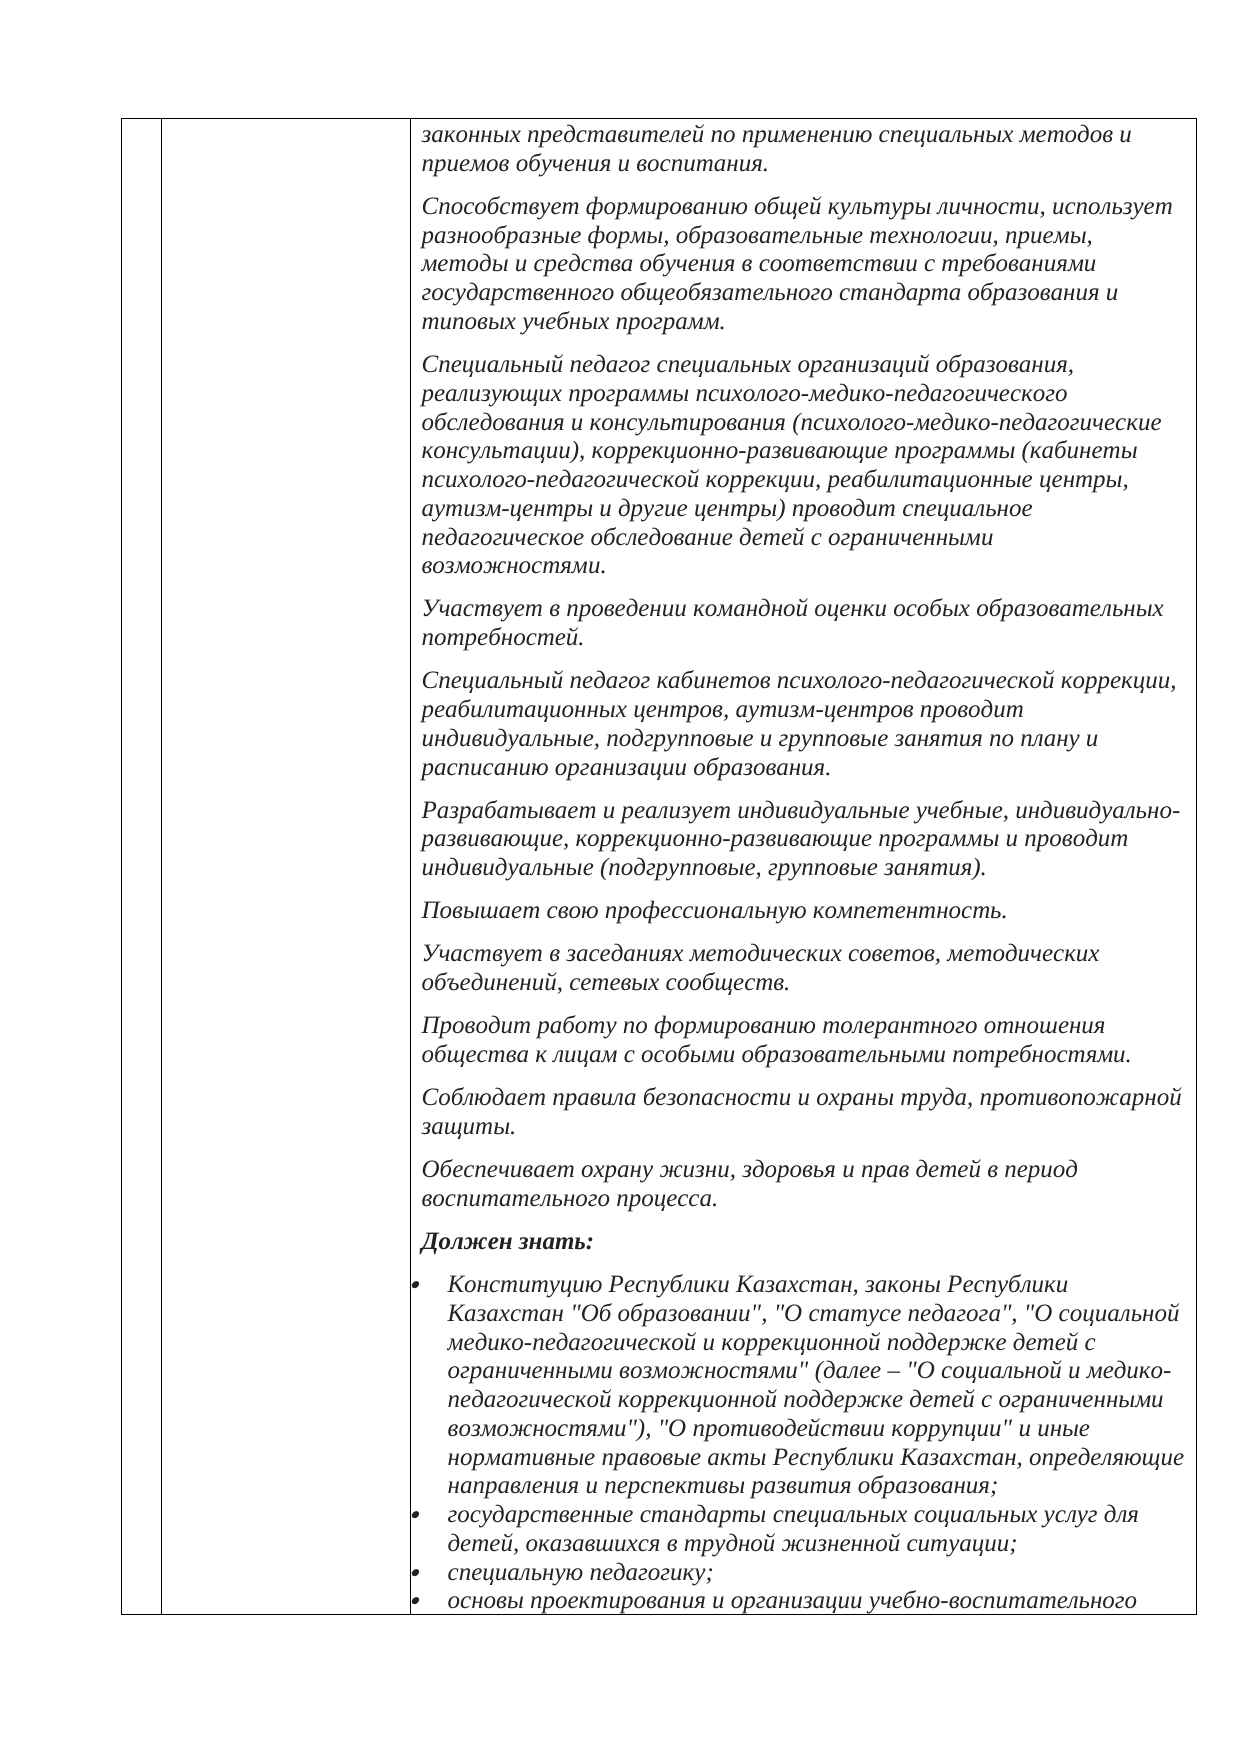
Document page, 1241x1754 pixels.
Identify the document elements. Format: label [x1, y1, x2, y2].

table_cell [411, 119, 1196, 1614]
table_cell [162, 119, 410, 1614]
